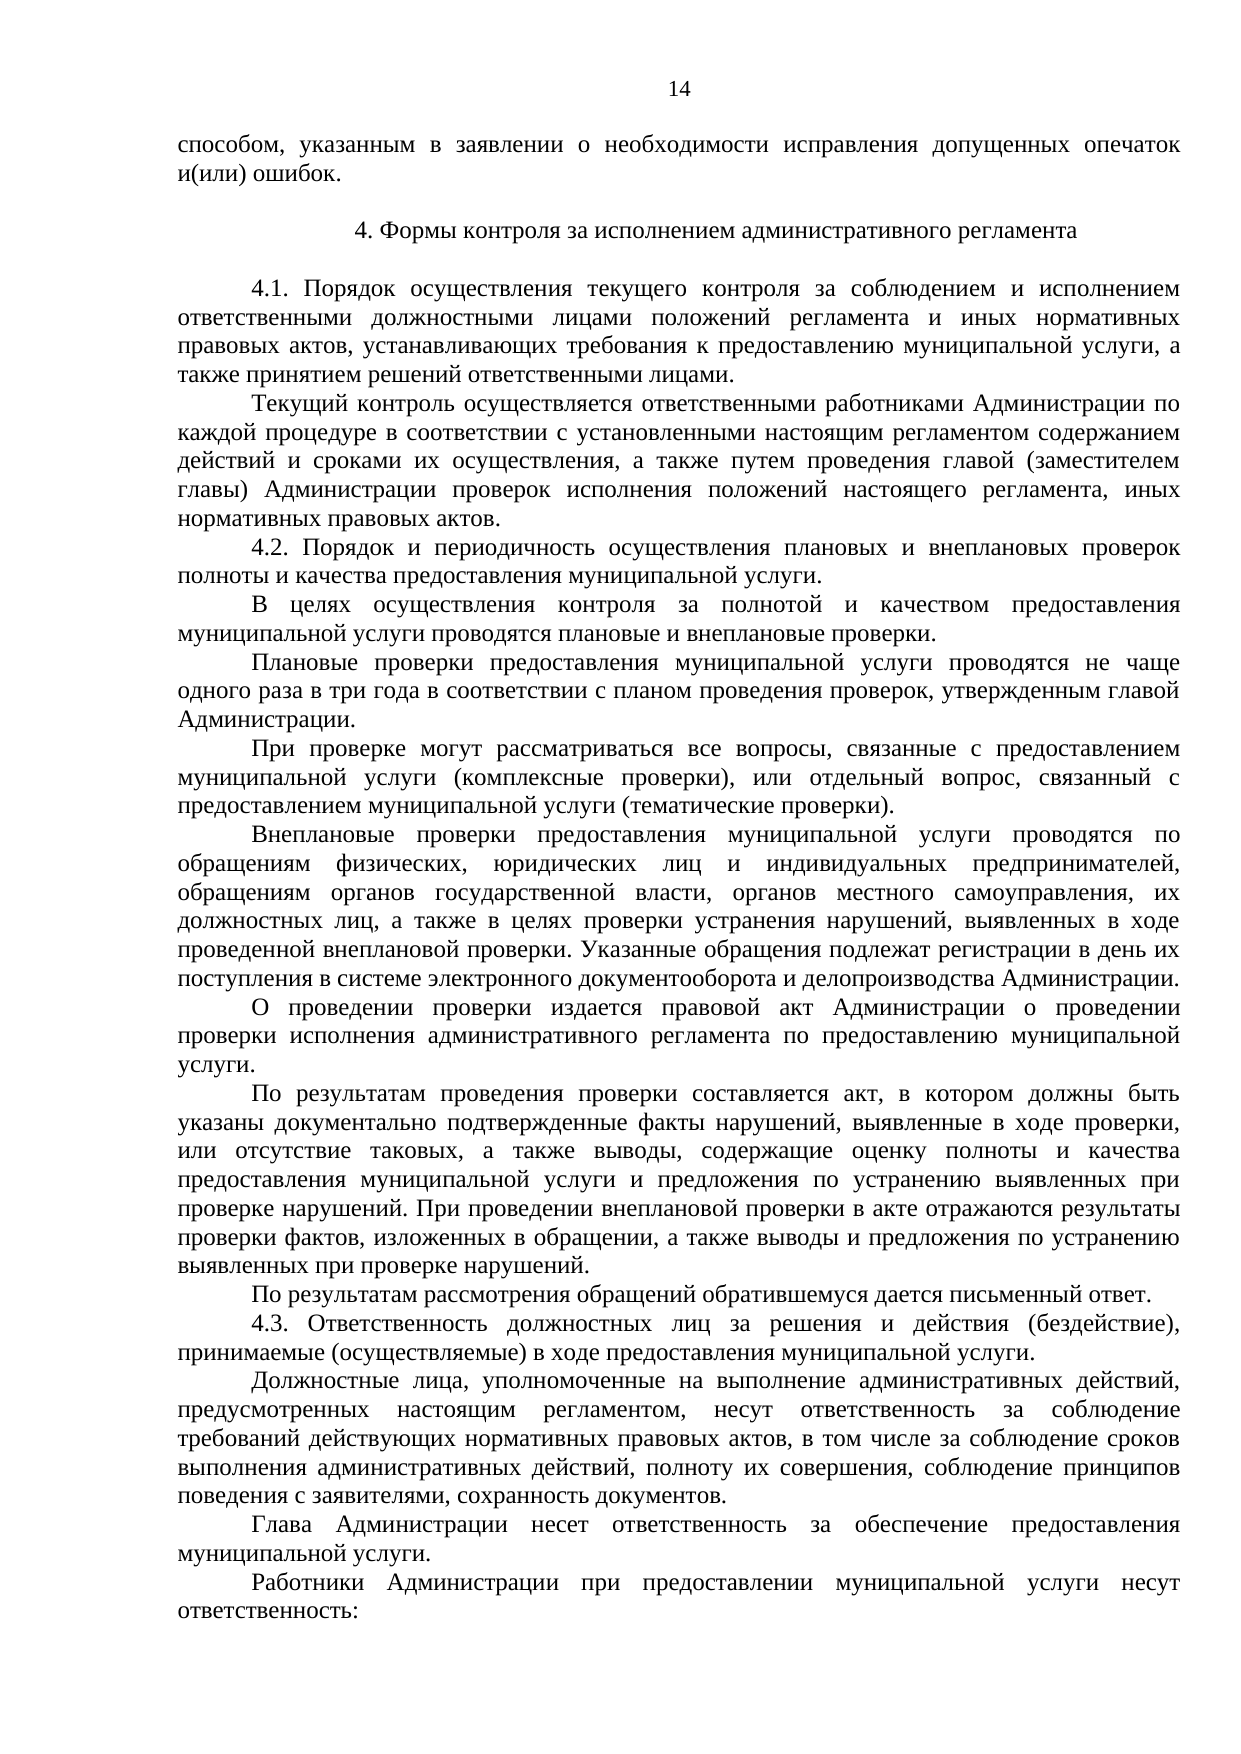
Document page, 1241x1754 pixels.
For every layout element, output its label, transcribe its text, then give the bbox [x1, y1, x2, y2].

text Работники Администрации при предоставлении муниципальной услуги несут ответственность: [177, 1567, 1181, 1624]
text Плановые проверки предоставления муниципальной услуги проводятся не чаще одного раза в три года в соответствии с планом проведения проверок, утвержденным главой Администрации. [177, 647, 1181, 733]
text 4.3. Ответственность должностных лиц за решения и действия (бездействие), принимаемые (осуществляемые) в ходе предоставления муниципальной услуги. [177, 1308, 1181, 1366]
text Внеплановые проверки предоставления муниципальной услуги проводятся по обращениям физических, юридических лиц и индивидуальных предпринимателей, обращениям органов государственной власти, органов местного самоуправления, их должностных лиц, а также в целях проверки устранения нарушений, выявленных в ходе проведенной внеплановой проверки. Указанные обращения подлежат регистрации в день их поступления в системе электронного документооборота и делопроизводства Администрации. [177, 819, 1181, 992]
text О проведении проверки издается правовой акт Администрации о проведении проверки исполнения административного регламента по предоставлению муниципальной услуги. [177, 992, 1181, 1078]
text По результатам проведения проверки составляется акт, в котором должны быть указаны документально подтвержденные факты нарушений, выявленные в ходе проверки, или отсутствие таковых, а также выводы, содержащие оценку полноты и качества предоставления муниципальной услуги и предложения по устранению выявленных при проверке нарушений. При проведении внеплановой проверки в акте отражаются результаты проверки фактов, изложенных в обращении, а также выводы и предложения по устранению выявленных при проверке нарушений. [177, 1078, 1181, 1279]
text Текущий контроль осуществляется ответственными работниками Администрации по каждой процедуре в соответствии с установленными настоящим регламентом содержанием действий и сроками их осуществления, а также путем проведения главой (заместителем главы) Администрации проверок исполнения положений настоящего регламента, иных нормативных правовых актов. [177, 388, 1181, 532]
text 4.1. Порядок осуществления текущего контроля за соблюдением и исполнением ответственными должностными лицами положений регламента и иных нормативных правовых актов, устанавливающих требования к предоставлению муниципальной услуги, а также принятием решений ответственными лицами. [177, 273, 1181, 388]
text Глава Администрации несет ответственность за обеспечение предоставления муниципальной услуги. [177, 1509, 1181, 1567]
text При проверке могут рассматриваться все вопросы, связанные с предоставлением муниципальной услуги (комплексные проверки), или отдельный вопрос, связанный с предоставлением муниципальной услуги (тематические проверки). [177, 733, 1181, 819]
text 4.2. Порядок и периодичность осуществления плановых и внеплановых проверок полноты и качества предоставления муниципальной услуги. [177, 532, 1181, 589]
text 4. Формы контроля за исполнением административного регламента [177, 216, 1181, 244]
text В целях осуществления контроля за полнотой и качеством предоставления муниципальной услуги проводятся плановые и внеплановые проверки. [177, 589, 1181, 647]
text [177, 129, 1181, 187]
text Должностные лица, уполномоченные на выполнение административных действий, предусмотренных настоящим регламентом, несут ответственность за соблюдение требований действующих нормативных правовых актов, в том числе за соблюдение сроков выполнения административных действий, полноту их совершения, соблюдение принципов поведения с заявителями, сохранность документов. [177, 1366, 1181, 1509]
text По результатам рассмотрения обращений обратившемуся дается письменный ответ. [177, 1279, 1181, 1308]
